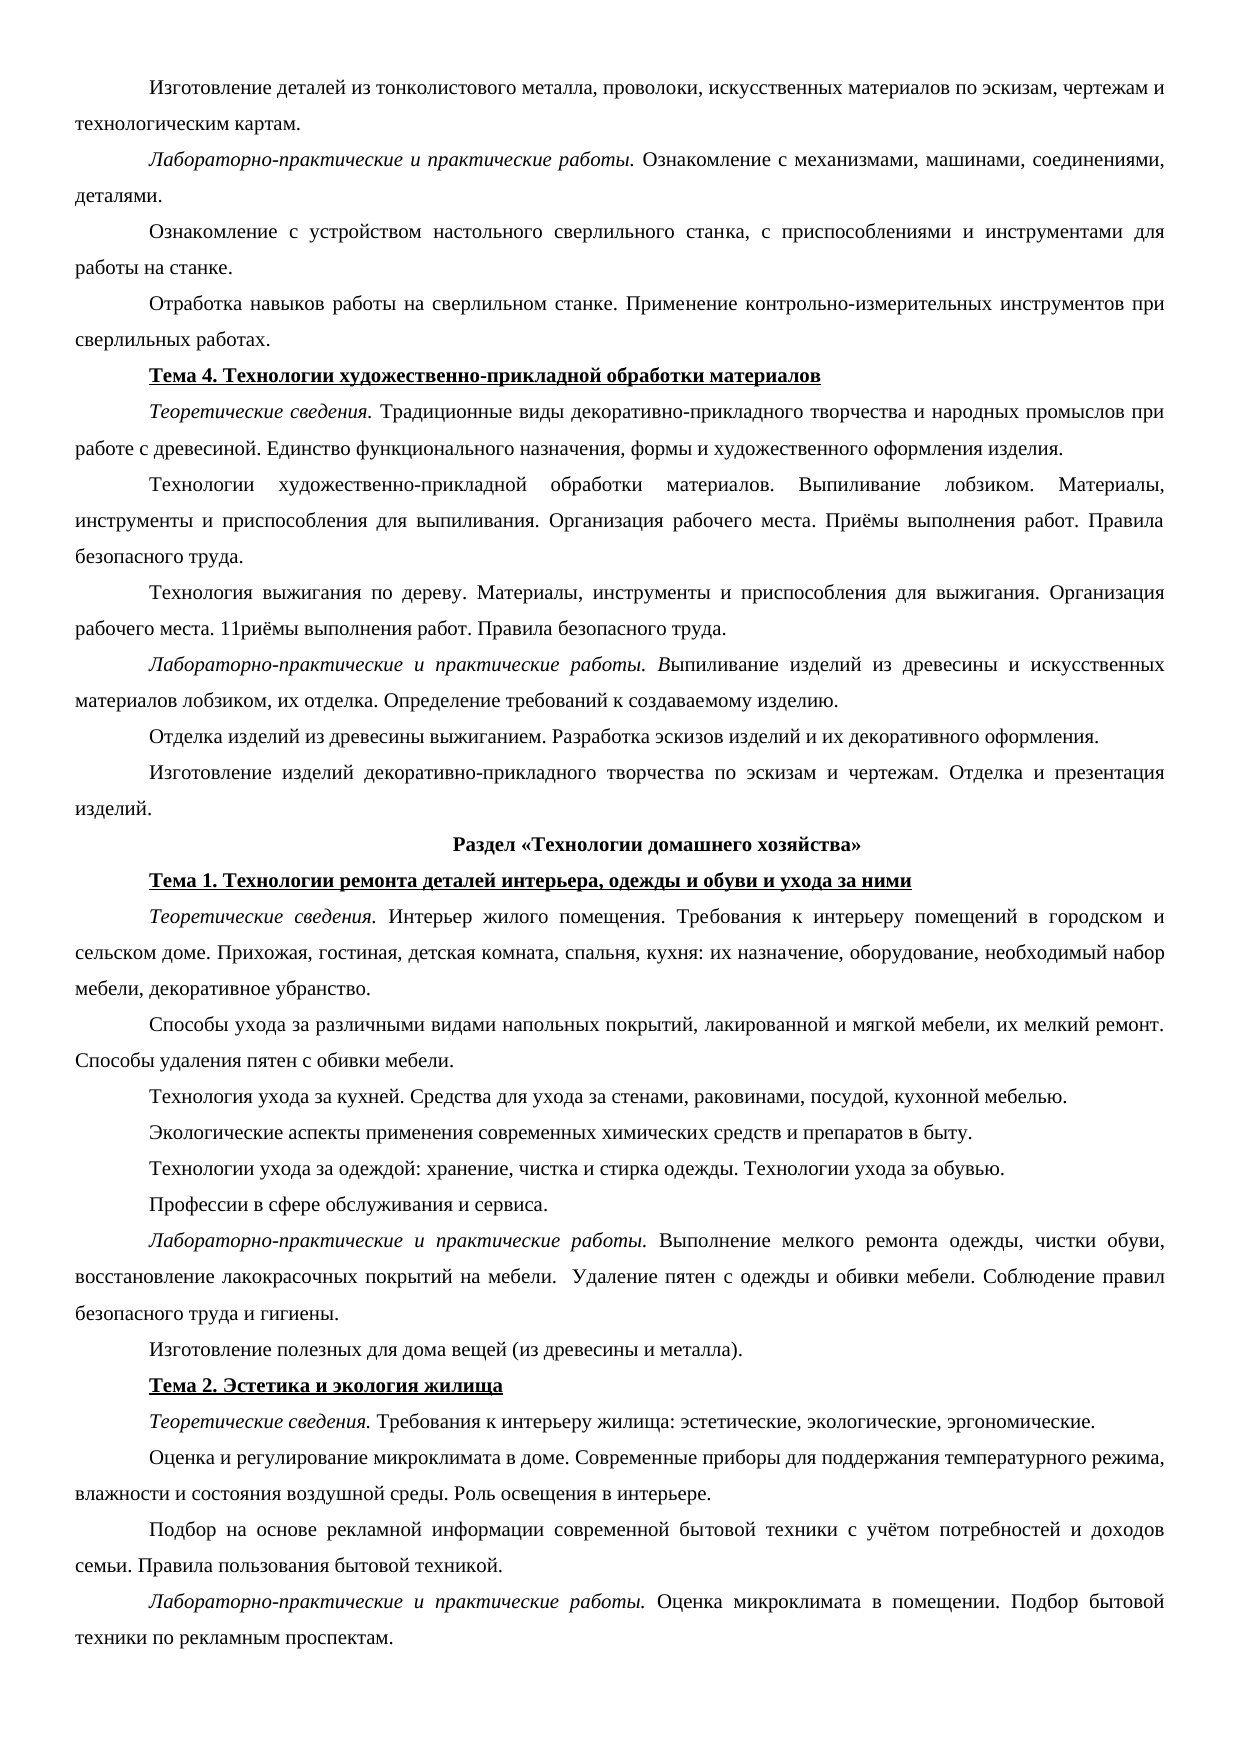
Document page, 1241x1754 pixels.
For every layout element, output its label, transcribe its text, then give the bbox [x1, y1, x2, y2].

text Технологии ухода за одеждой: хранение, чистка и стирка одежды. Технологии ухода за обувью. [75, 1156, 1165, 1180]
text Изготовление полезных для дома вещей (из древесины и металла). [75, 1336, 1165, 1361]
text Раздел «Технологии домашнего хозяйства» [75, 832, 1165, 856]
text Технология ухода за кухней. Средства для ухода за стенами, раковинами, посудой, кухонной мебелью. [75, 1084, 1165, 1108]
text Лабораторно-практические и практические работы. Оценка микроклимата в помещении. Подбор бытовой техники по рекламным проспектам. [75, 1589, 1165, 1649]
text Изготовление деталей из тонколистового металла, проволоки, искусственных материалов по эскизам, чертежам и технологическим картам. [75, 75, 1165, 135]
text Профессии в сфере обслуживания и сервиса. [75, 1192, 1165, 1216]
text Теоретические сведения. Интерьер жилого помещения. Требования к интерьеру помещений в городском и сельском доме. Прихожая, гостиная, детская комната, спальня, кухня: их назначение, оборудование, необходимый набор мебели, декоративное убранство. [75, 904, 1165, 1000]
text Лабораторно-практические и практические работы. Ознакомление с механизмами, машинами, соединениями, деталями. [75, 147, 1165, 207]
text Тема 1. Технологии ремонта деталей интерьера, одежды и обуви и ухода за ними [75, 868, 1165, 892]
text Оценка и регулирование микроклимата в доме. Современные приборы для поддержания температурного режима, влажности и состояния воздушной среды. Роль освещения в интерьере. [75, 1444, 1165, 1505]
text Теоретические сведения. Традиционные виды декоративно-прикладного творчества и народных промыслов при работе с древесиной. Единство функционального назначения, формы и художественного оформления изделия. [75, 399, 1165, 459]
text Отработка навыков работы на сверлильном станке. Применение контрольно-измерительных инструментов при сверлильных работах. [75, 291, 1165, 351]
text Отделка изделий из древесины выжиганием. Разработка эскизов изделий и их декоративного оформления. [75, 724, 1165, 748]
text Технология выжигания по дереву. Материалы, инструменты и приспособления для выжигания. Организация рабочего места. 11риёмы выполнения работ. Правила безопасного труда. [75, 579, 1165, 640]
text Способы ухода за различными видами напольных покрытий, лакированной и мягкой мебели, их мелкий ремонт. Способы удаления пятен с обивки мебели. [75, 1012, 1165, 1072]
text Подбор на основе рекламной информации современной бытовой техники с учётом потребностей и доходов семьи. Правила пользования бытовой техникой. [75, 1517, 1165, 1577]
text Технологии художественно-прикладной обработки материалов. Выпиливание лобзиком. Материалы, инструменты и приспособления для выпиливания. Организация рабочего места. Приёмы выполнения работ. Правила безопасного труда. [75, 471, 1165, 568]
text Ознакомление с устройством настольного сверлильного станка, с приспособлениями и инструментами для работы на станке. [75, 219, 1165, 279]
text Теоретические сведения. Требования к интерьеру жилища: эстетические, экологические, эргономические. [75, 1408, 1165, 1433]
text Экологические аспекты применения современных химическиx средств и препаратов в быту. [75, 1120, 1165, 1144]
text Лабораторно-практические и практические работы. Выпиливание изделий из древесины и искусственных материалов лобзиком, их отделка. Определение требований к создаваемому изделию. [75, 652, 1165, 712]
text Тема 2. Эстетика и экология жилища [75, 1372, 1165, 1397]
text Тема 4. Технологии художественно-прикладной обработки материалов [75, 363, 1165, 387]
text Изготовление изделий декоративно-прикладного творчества по эскизам и чертежам. Отделка и презентация изделий. [75, 760, 1165, 820]
text Лабораторно-практические и практические работы. Выполнение мелкого ремонта одежды, чистки обуви, восстановление лакокрасочных покрытий на мебели. Удаление пятен с одежды и обивки мебели. Соблюдение правил безопасного труда и гигиены. [75, 1228, 1165, 1324]
